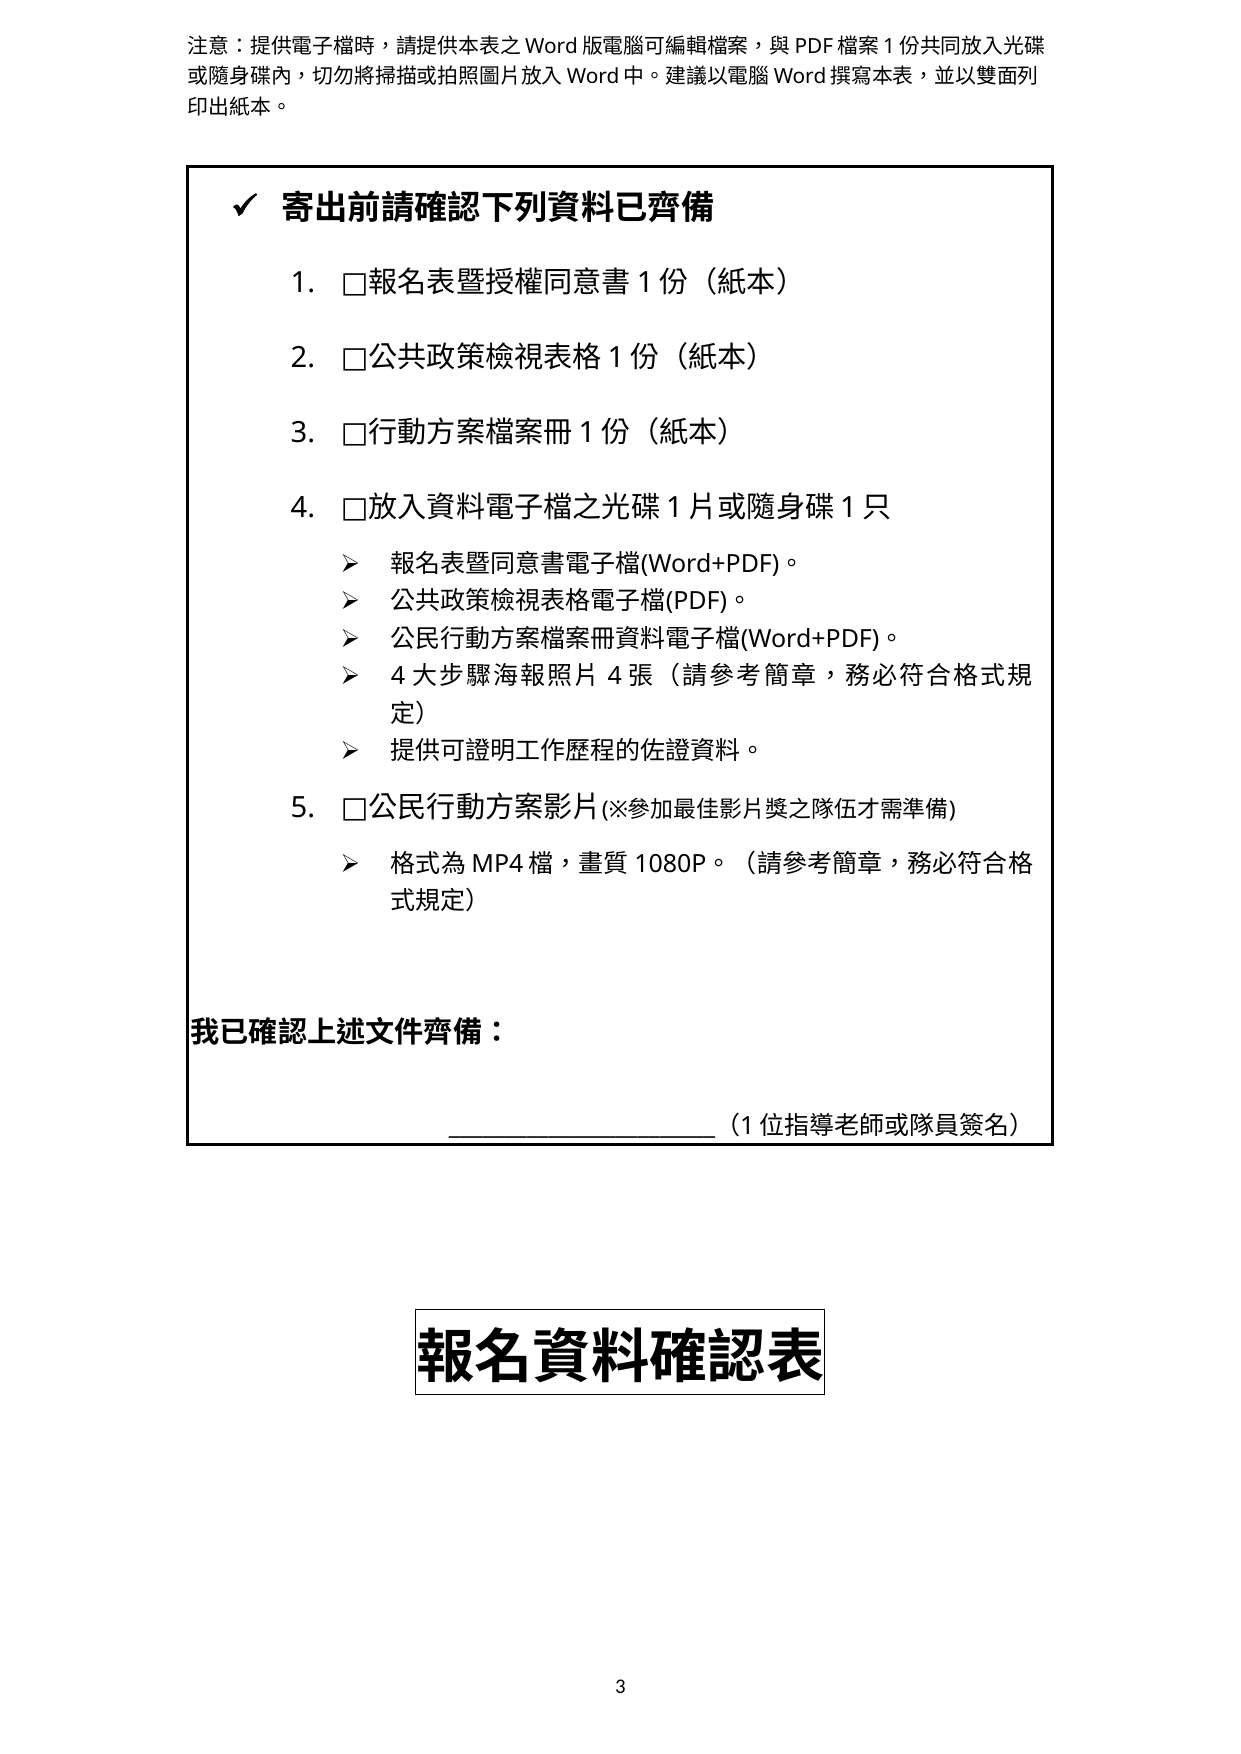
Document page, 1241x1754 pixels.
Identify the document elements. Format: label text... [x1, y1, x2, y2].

text 報名資料確認表 [187, 1296, 1053, 1408]
table_header 寄出前請確認下列資料已齊備 □報名表暨授權同意書1份（紙本） □公共政策檢視表格1份（紙本） □行動方案檔案冊1份（紙本） □放入資料電子檔之光碟1片或隨身碟1只 報名表暨同意書電子檔(Word+PDF)。 公共政策檢視表格電子檔(PDF)。 公民行動方案檔案冊資料電子檔(Word+PDF)。 4大步驟海報照片4張（請參考簡章，務必符合格式規定） 提供可證明工作歷程的佐證資料。 □公民行動方案影片(※參加最佳影片獎之隊伍才需準備) 格式為MP4檔，畫質1080P。（請參考簡章，務必符合格式規定） 我已確認上述文件齊備： ________________________（1位指導老師或隊員簽名） [189, 168, 1051, 1143]
